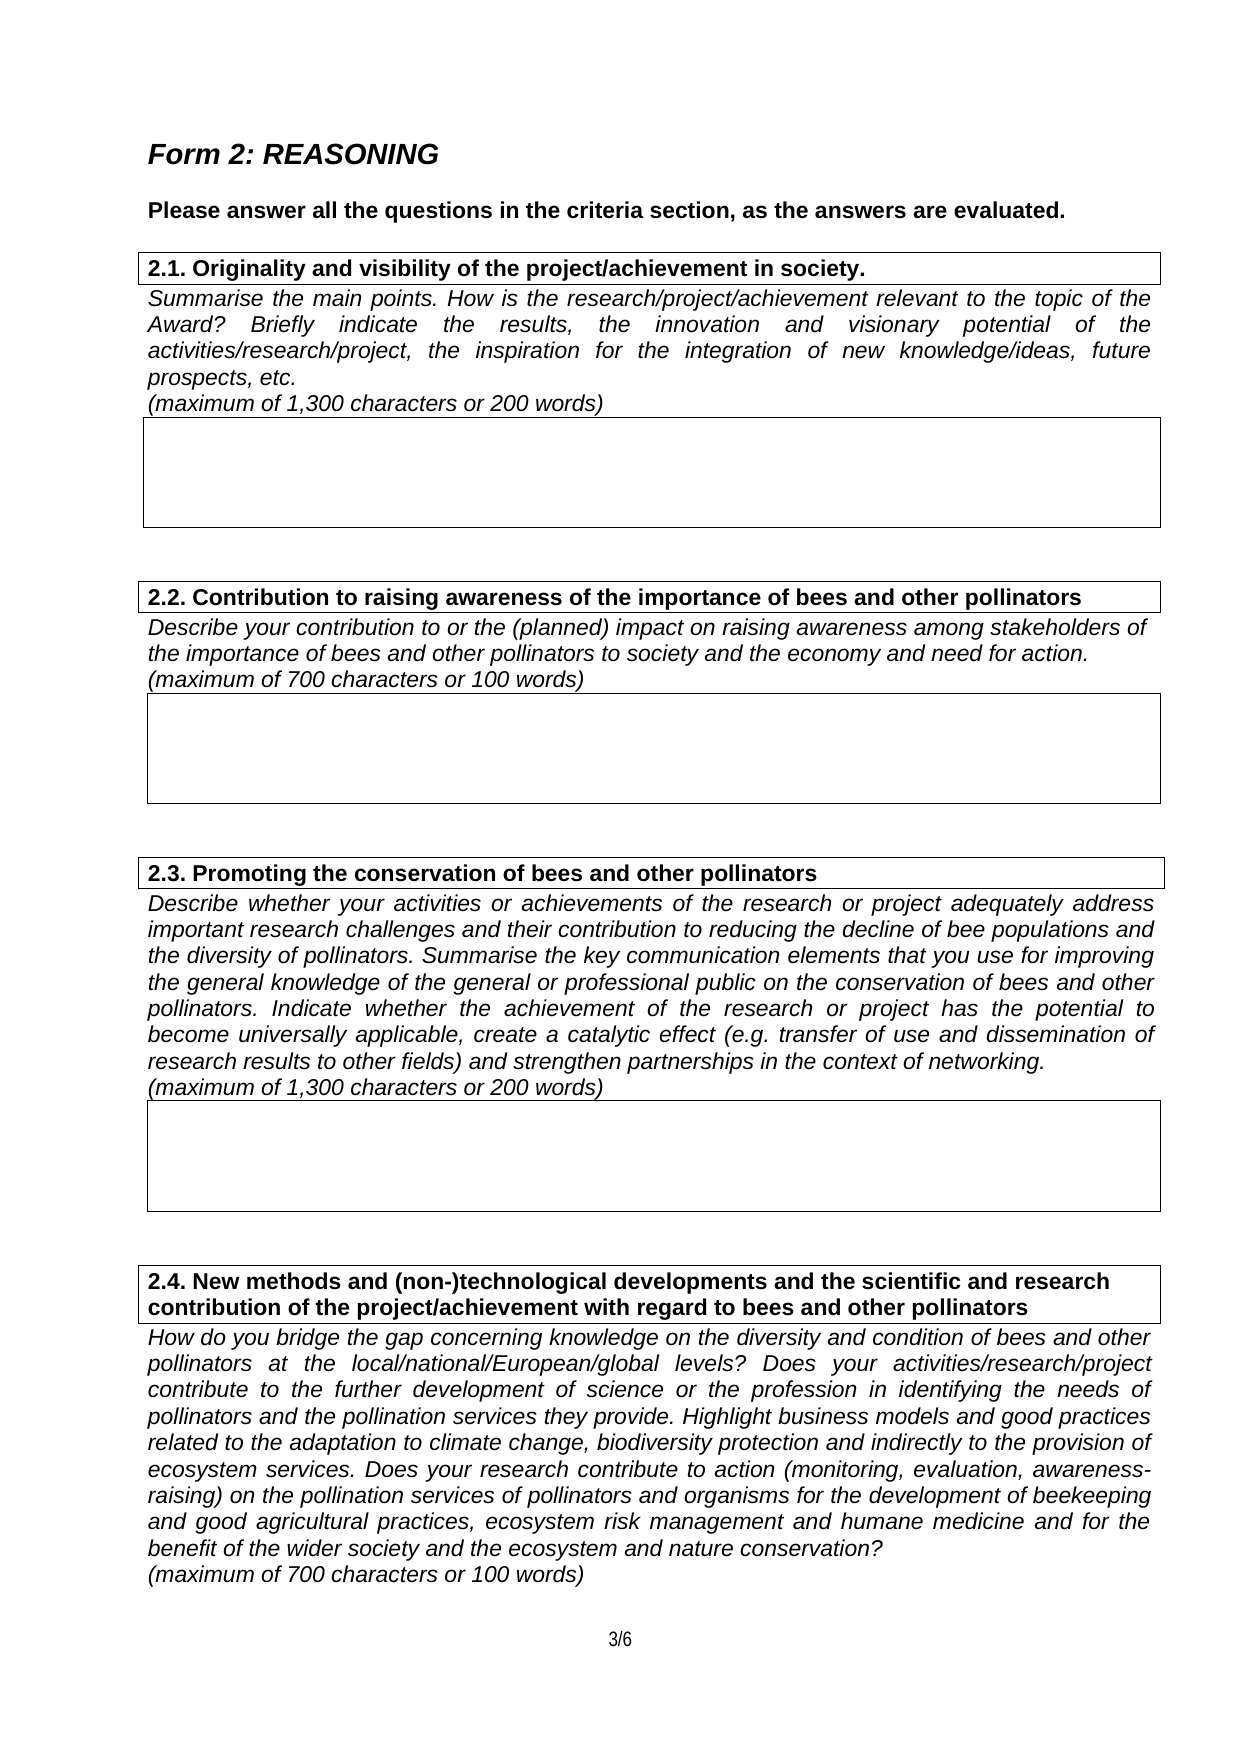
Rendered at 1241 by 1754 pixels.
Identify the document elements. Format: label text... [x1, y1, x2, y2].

text 2.2. Contribution to raising awareness of the importance of bees and other pollinators [139, 582, 1160, 612]
text Form 2: REASONING [148, 137, 1152, 171]
text 2.1. Originality and visibility of the project/achievement in society. [139, 253, 1160, 284]
text How do you bridge the gap concerning knowledge on the diversity and condition of bees and other pollinators at the local/national/European/global levels? Does your activities/research/project contribute to the further development of science or the profession in identifying the needs of pollinators and the pollination services they provide. Highlight business models and good practices related to the adaptation to climate change, biodiversity protection and indirectly to the provision of ecosystem services. Does your research contribute to action (monitoring, evaluation, awareness-raising) on the pollination services of pollinators and organisms for the development of beekeeping and good agricultural practices, ecosystem risk management and humane medicine and for the benefit of the wider society and the ecosystem and nature conservation? [148, 1324, 1152, 1561]
text 2.3. Promoting the conservation of bees and other pollinators [139, 858, 1164, 888]
text (maximum of 700 characters or 100 words) [148, 1561, 1152, 1587]
text (maximum of 1,300 characters or 200 words) [148, 1074, 1155, 1100]
text (maximum of 1,300 characters or 200 words) [148, 390, 1152, 417]
text 2.4. New methods and (non-)technological developments and the scientific and research contribution of the project/achievement with regard to bees and other pollinators [139, 1266, 1160, 1323]
text Describe whether your activities or achievements of the research or project adequately address important research challenges and their contribution to reducing the decline of bee populations and the diversity of pollinators. Summarise the key communication elements that you use for improving the general knowledge of the general or professional public on the conservation of bees and other pollinators. Indicate whether the achievement of the research or project has the potential to become universally applicable, create a catalytic effect (e.g. transfer of use and dissemination of research results to other fields) and strengthen partnerships in the context of networking. [148, 889, 1155, 1074]
text (maximum of 700 characters or 100 words) [148, 666, 1148, 693]
text Describe your contribution to or the (planned) impact on raising awareness among stakeholders of the importance of bees and other pollinators to society and the economy and need for action. [148, 613, 1148, 666]
text Please answer all the questions in the criteria section, as the answers are evaluated. [148, 197, 1152, 223]
text Summarise the main points. How is the research/project/achievement relevant to the topic of the Award? Briefly indicate the results, the innovation and visionary potential of the activities/research/project, the inspiration for the integration of new knowledge/ideas, future prospects, etc. [148, 285, 1152, 390]
